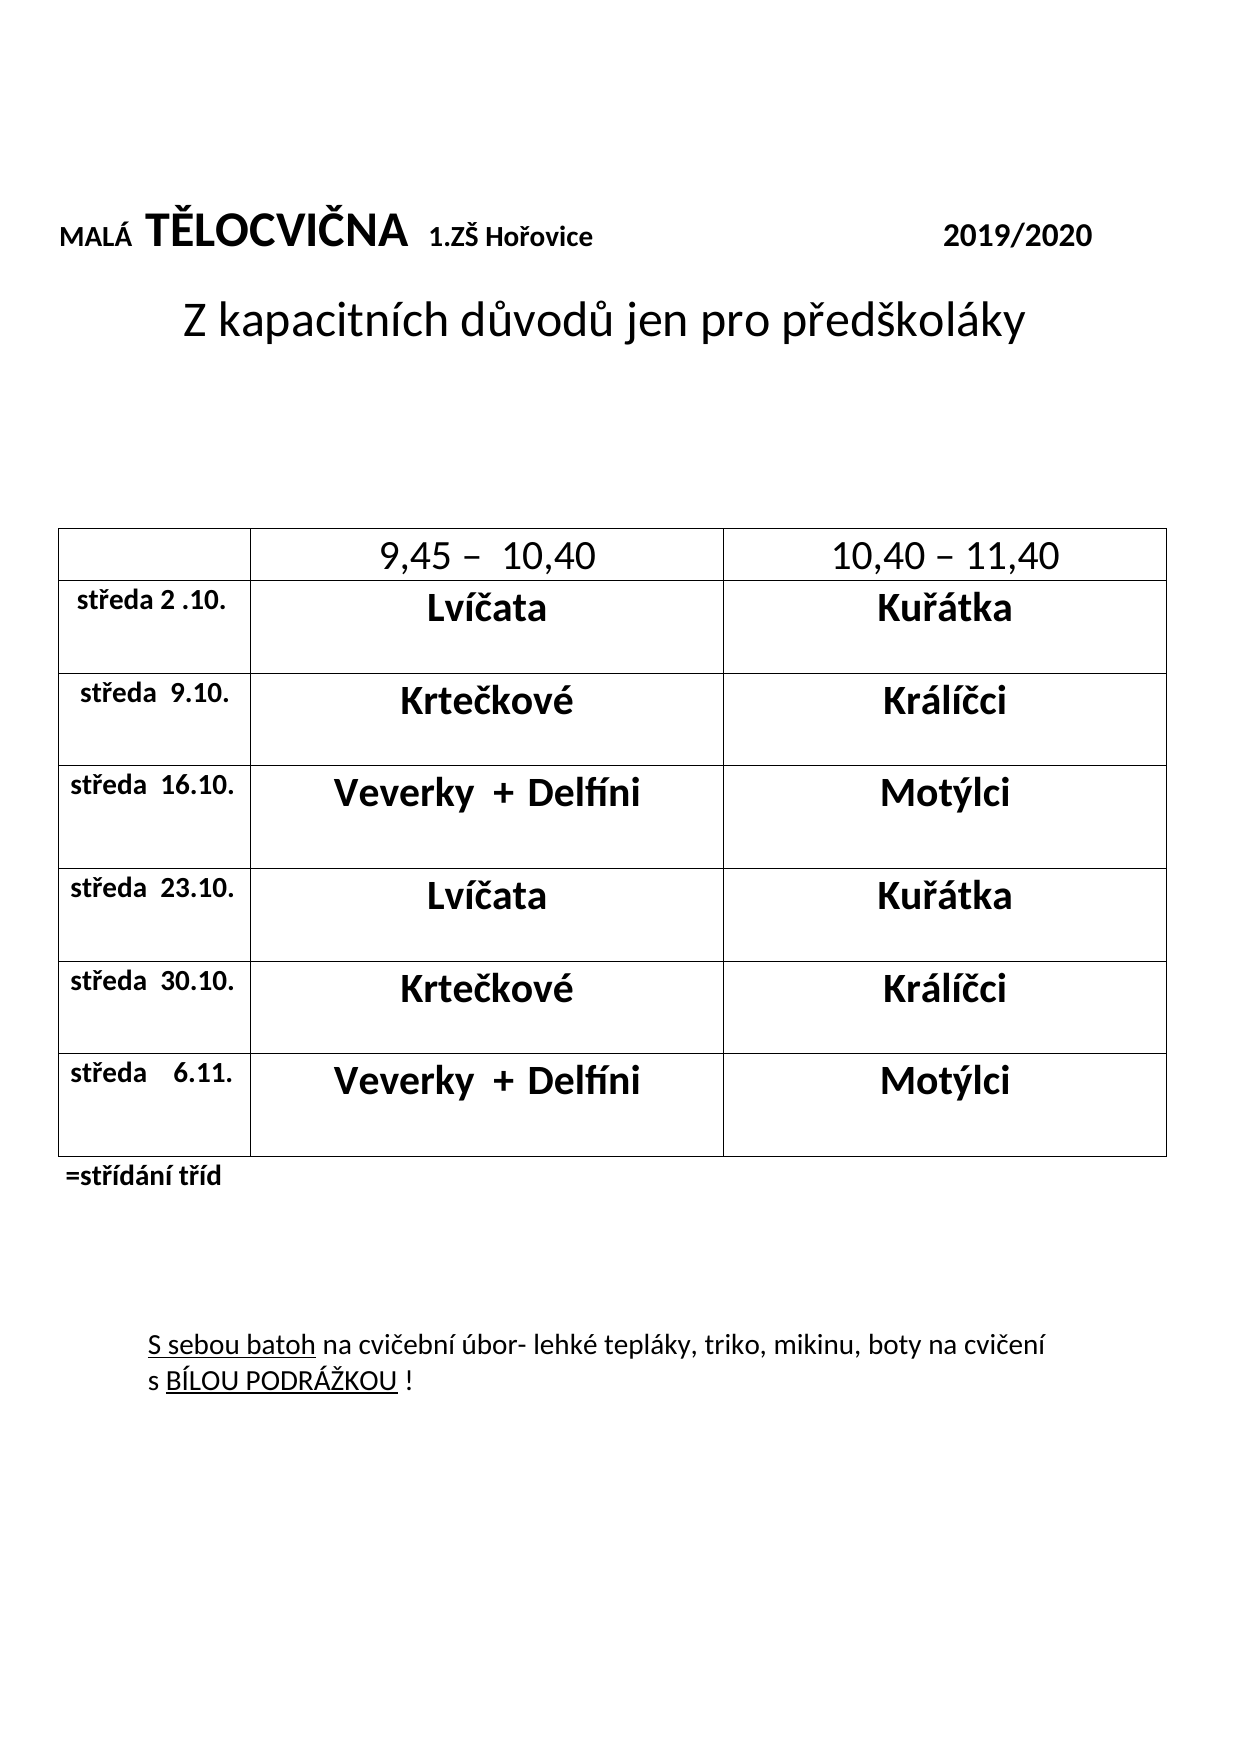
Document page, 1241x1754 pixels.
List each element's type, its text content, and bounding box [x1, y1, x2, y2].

table_cell Motýlci [724, 1054, 1166, 1156]
text Z kapacitních důvodů jen pro předškoláky [59, 288, 1093, 349]
text MALÁ TĚLOCVIČNA 1.ZŠ Hořovice 2019/2020 [59, 197, 1093, 258]
table_cell Kuřátka [724, 581, 1166, 673]
table_header 9,45 – 10,40 [251, 529, 723, 580]
text S sebou batoh na cvičební úbor- lehké tepláky, triko, mikinu, boty na cvičení s BÍLOU PODRÁŽKOU ! [148, 1326, 1093, 1397]
table_header [59, 529, 250, 580]
table_cell Veverky + Delfíni [251, 766, 723, 868]
table_cell středa 9.10. [59, 674, 250, 765]
table_cell Kuřátka [724, 869, 1166, 961]
table_cell středa 23.10. [59, 869, 250, 961]
table_cell Králíčci [724, 962, 1166, 1053]
table_cell Krtečkové [251, 674, 723, 765]
table_cell Motýlci [724, 766, 1166, 868]
table_cell Lvíčata [251, 581, 723, 673]
text =střídání tříd [59, 1157, 1166, 1192]
table_cell středa 6.11. [59, 1054, 250, 1156]
table_cell Lvíčata [251, 869, 723, 961]
table_cell středa 2 .10. [59, 581, 250, 673]
table_header 10,40 – 11,40 [724, 529, 1166, 580]
table_cell Krtečkové [251, 962, 723, 1053]
table_cell středa 16.10. [59, 766, 250, 868]
table_cell Králíčci [724, 674, 1166, 765]
table_cell středa 30.10. [59, 962, 250, 1053]
table_cell Veverky + Delfíni [251, 1054, 723, 1156]
